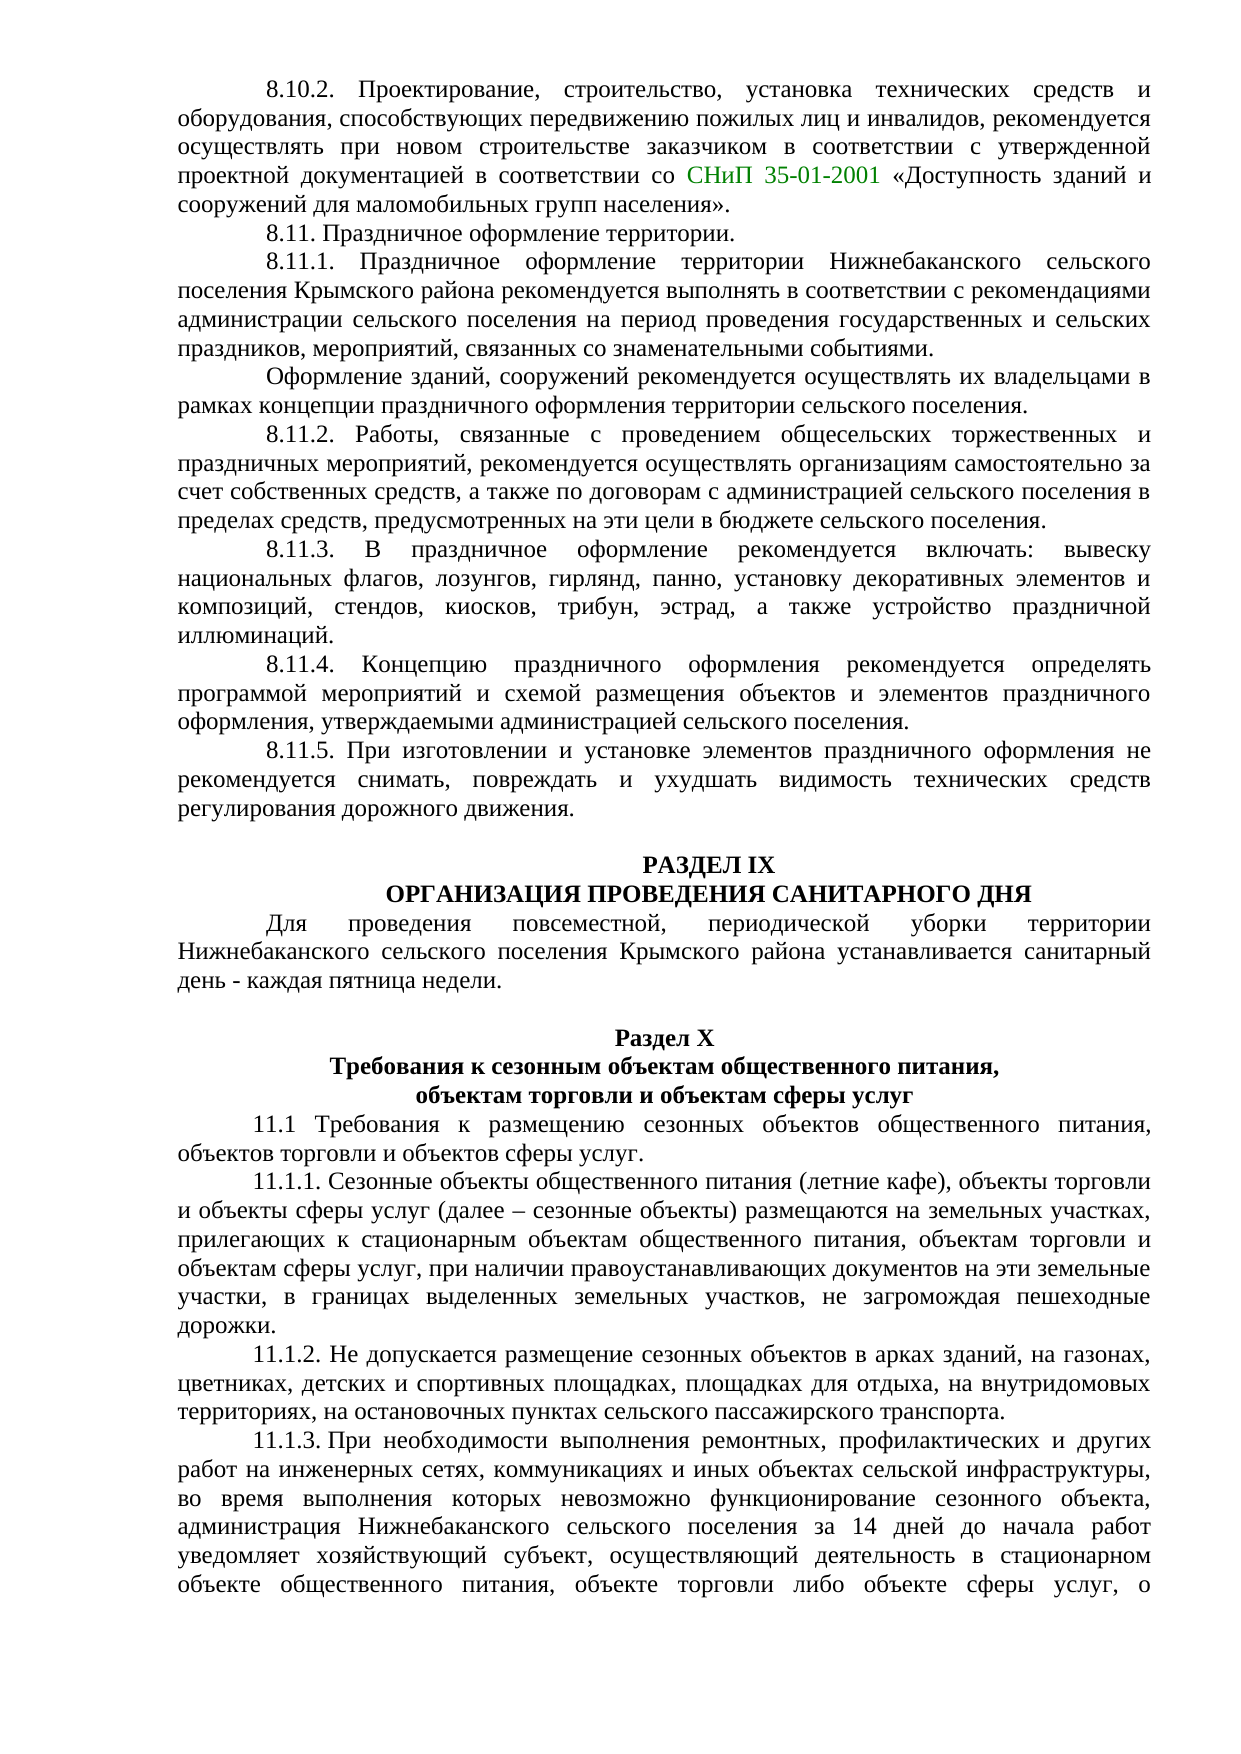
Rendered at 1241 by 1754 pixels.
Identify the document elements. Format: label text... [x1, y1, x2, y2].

text 8.11.5. При изготовлении и установке элементов праздничного оформления не рекомендуется снимать, повреждать и ухудшать видимость технических средств регулирования дорожного движения. [177, 735, 1152, 821]
subtitle РАЗДЕЛ IX [177, 850, 1152, 879]
text Оформление зданий, сооружений рекомендуется осуществлять их владельцами в рамках концепции праздничного оформления территории сельского поселения. [177, 361, 1152, 419]
subtitle ОРГАНИЗАЦИЯ ПРОВЕДЕНИЯ САНИТАРНОГО ДНЯ [177, 879, 1152, 908]
text 8.11.4. Концепцию праздничного оформления рекомендуется определять программой мероприятий и схемой размещения объектов и элементов праздничного оформления, утверждаемыми администрацией сельского поселения. [177, 649, 1152, 735]
text 8.11.2. Работы, связанные с проведением общесельских торжественных и праздничных мероприятий, рекомендуется осуществлять организациям самостоятельно за счет собственных средств, а также по договорам с администрацией сельского поселения в пределах средств, предусмотренных на эти цели в бюджете сельского поселения. [177, 419, 1152, 534]
text 11.1 Требования к размещению сезонных объектов общественного питания, объектов торговли и объектов сферы услуг. [177, 1109, 1152, 1166]
text 8.11. Праздничное оформление территории. [177, 218, 1152, 246]
text 8.11.3. В праздничное оформление рекомендуется включать: вывеску национальных флагов, лозунгов, гирлянд, панно, установку декоративных элементов и композиций, стендов, киосков, трибун, эстрад, а также устройство праздничной иллюминаций. [177, 534, 1152, 649]
text 8.11.1. Праздничное оформление территории Нижнебаканского сельского поселения Крымского района рекомендуется выполнять в соответствии с рекомендациями администрации сельского поселения на период проведения государственных и сельских праздников, мероприятий, связанных со знаменательными событиями. [177, 246, 1152, 361]
text 11.1.2. Не допускается размещение сезонных объектов в арках зданий, на газонах, цветниках, детских и спортивных площадках, площадках для отдыха, на внутридомовых территориях, на остановочных пунктах сельского пассажирского транспорта. [177, 1339, 1152, 1425]
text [177, 1425, 1152, 1598]
text Раздел X [177, 1023, 1152, 1051]
text 8.10.2. Проектирование, строительство, установка технических средств и оборудования, способствующих передвижению пожилых лиц и инвалидов, рекомендуется осуществлять при новом строительстве заказчиком в соответствии с утвержденной проектной документацией в соответствии со СНиП 35-01-2001 «Доступность зданий и сооружений для маломобильных групп населения». [177, 74, 1152, 218]
text объектам торговли и объектам сферы услуг [177, 1080, 1152, 1109]
text Требования к сезонным объектам общественного питания, [177, 1051, 1152, 1080]
text 11.1.1. Сезонные объекты общественного питания (летние кафе), объекты торговли и объекты сферы услуг (далее – сезонные объекты) размещаются на земельных участках, прилегающих к стационарным объектам общественного питания, объектам торговли и объектам сферы услуг, при наличии правоустанавливающих документов на эти земельные участки, в границах выделенных земельных участков, не загромождая пешеходные дорожки. [177, 1166, 1152, 1339]
text Для проведения повсеместной, периодической уборки территории Нижнебаканского сельского поселения Крымского района устанавливается санитарный день - каждая пятница недели. [177, 908, 1152, 994]
